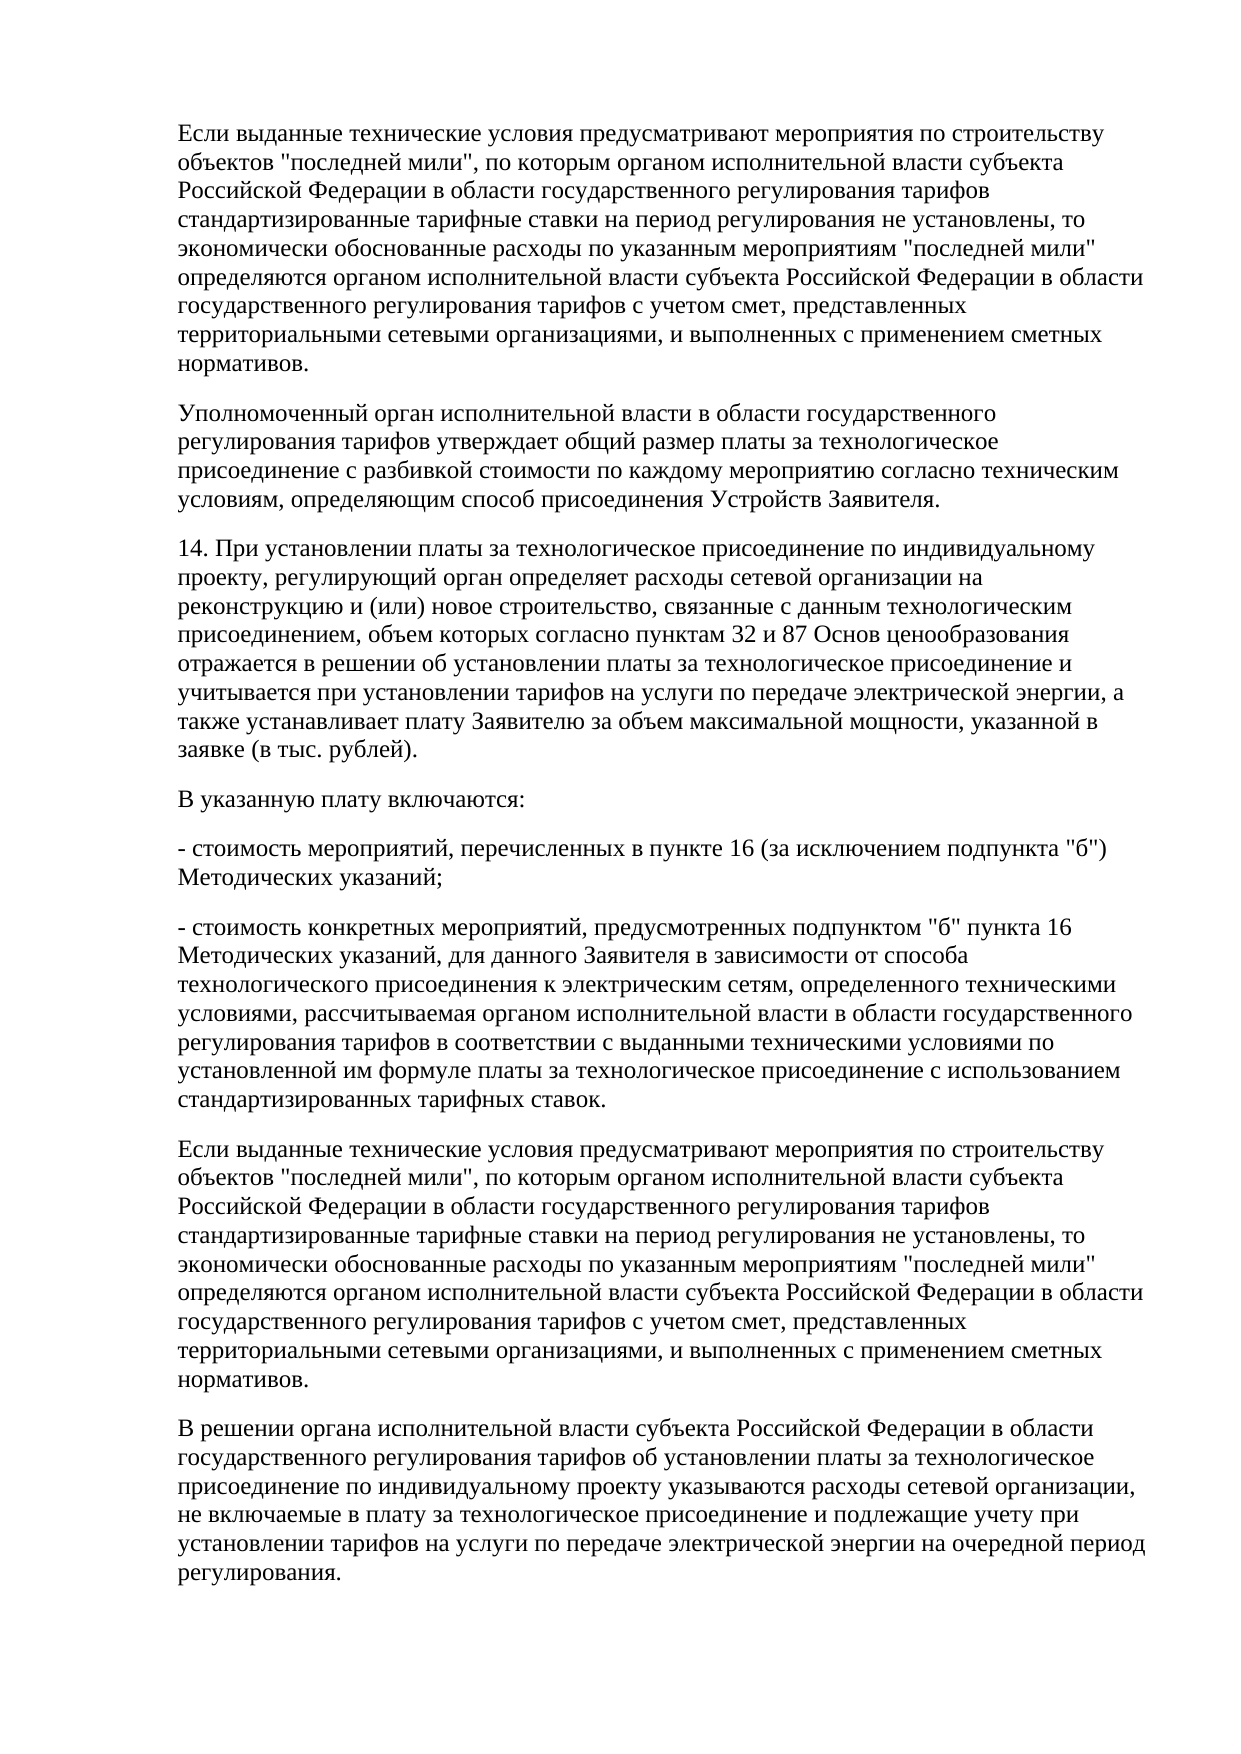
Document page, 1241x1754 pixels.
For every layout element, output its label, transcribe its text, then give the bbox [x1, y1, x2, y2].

text Если выданные технические условия предусматривают мероприятия по строительству объектов "последней мили", по которым органом исполнительной власти субъекта Российской Федерации в области государственного регулирования тарифов стандартизированные тарифные ставки на период регулирования не установлены, то экономически обоснованные расходы по указанным мероприятиям "последней мили" определяются органом исполнительной власти субъекта Российской Федерации в области государственного регулирования тарифов с учетом смет, представленных территориальными сетевыми организациями, и выполненных с применением сметных нормативов. [177, 118, 1152, 377]
text - стоимость мероприятий, перечисленных в пункте 16 (за исключением подпункта "б") Методических указаний; [177, 833, 1152, 891]
text Уполномоченный орган исполнительной власти в области государственного регулирования тарифов утверждает общий размер платы за технологическое присоединение с разбивкой стоимости по каждому мероприятию согласно техническим условиям, определяющим способ присоединения Устройств Заявителя. [177, 398, 1152, 513]
text Если выданные технические условия предусматривают мероприятия по строительству объектов "последней мили", по которым органом исполнительной власти субъекта Российской Федерации в области государственного регулирования тарифов стандартизированные тарифные ставки на период регулирования не установлены, то экономически обоснованные расходы по указанным мероприятиям "последней мили" определяются органом исполнительной власти субъекта Российской Федерации в области государственного регулирования тарифов с учетом смет, представленных территориальными сетевыми организациями, и выполненных с применением сметных нормативов. [177, 1134, 1152, 1392]
text 14. При установлении платы за технологическое присоединение по индивидуальному проекту, регулирующий орган определяет расходы сетевой организации на реконструкцию и (или) новое строительство, связанные с данным технологическим присоединением, объем которых согласно пунктам 32 и 87 Основ ценообразования отражается в решении об установлении платы за технологическое присоединение и учитывается при установлении тарифов на услуги по передаче электрической энергии, а также устанавливает плату Заявителю за объем максимальной мощности, указанной в заявке (в тыс. рублей). [177, 533, 1152, 763]
text В решении органа исполнительной власти субъекта Российской Федерации в области государственного регулирования тарифов об установлении платы за технологическое присоединение по индивидуальному проекту указываются расходы сетевой организации, не включаемые в плату за технологическое присоединение и подлежащие учету при установлении тарифов на услуги по передаче электрической энергии на очередной период регулирования. [177, 1413, 1152, 1586]
text - стоимость конкретных мероприятий, предусмотренных подпунктом "б" пункта 16 Методических указаний, для данного Заявителя в зависимости от способа технологического присоединения к электрическим сетям, определенного техническими условиями, рассчитываемая органом исполнительной власти в области государственного регулирования тарифов в соответствии с выданными техническими условиями по установленной им формуле платы за технологическое присоединение с использованием стандартизированных тарифных ставок. [177, 912, 1152, 1113]
text В указанную плату включаются: [177, 784, 1152, 813]
